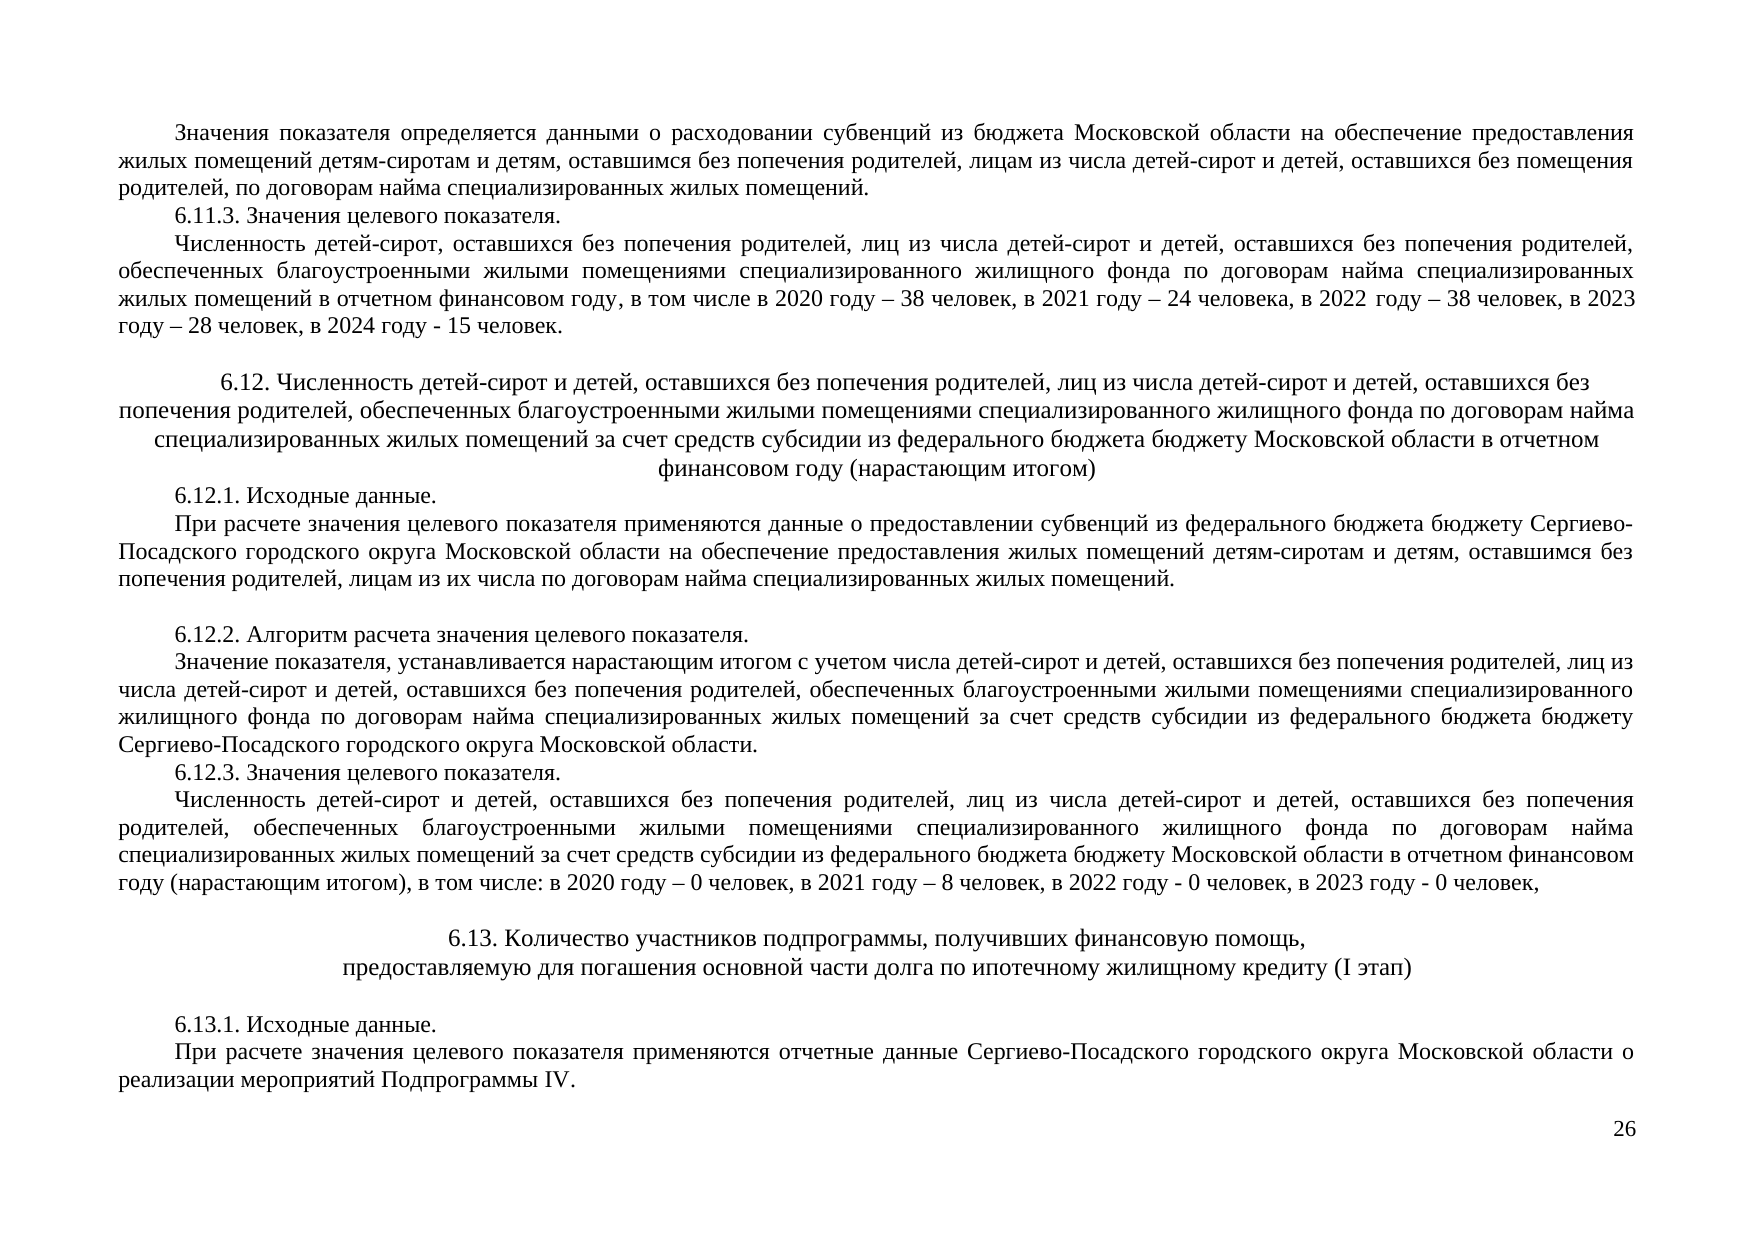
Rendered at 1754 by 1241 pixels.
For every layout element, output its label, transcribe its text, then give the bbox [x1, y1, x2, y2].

text Численность детей-сирот и детей, оставшихся без попечения родителей, лиц из числа детей-сирот и детей, оставшихся без попечения родителей, обеспеченных благоустроенными жилыми помещениями специализированного жилищного фонда по договорам найма специализированных жилых помещений за счет средств субсидии из федерального бюджета бюджету Московской области в отчетном финансовом году (нарастающим итогом), в том числе: в 2020 году – 0 человек, в 2021 году – 8 человек, в 2022 году - 0 человек, в 2023 году - 0 человек, [118, 785, 1636, 896]
text предоставляемую для погашения основной части долга по ипотечному жилищному кредиту (I этап) [118, 952, 1636, 981]
text 6.12.3. Значения целевого показателя. [118, 758, 1636, 785]
text При расчете значения целевого показателя применяются данные о предоставлении субвенций из федерального бюджета бюджету Сергиево-Посадского городского округа Московской области на обеспечение предоставления жилых помещений детям-сиротам и детям, оставшимся без попечения родителей, лицам из их числа по договорам найма специализированных жилых помещений. [118, 509, 1636, 592]
text 6.12.1. Исходные данные. [118, 482, 1636, 509]
text 6.11.3. Значения целевого показателя. [118, 201, 1636, 228]
text При расчете значения целевого показателя применяются отчетные данные Сергиево-Посадского городского округа Московской области о реализации мероприятий Подпрограммы IV. [118, 1037, 1636, 1092]
text Численность детей-сирот, оставшихся без попечения родителей, лиц из числа детей-сирот и детей, оставшихся без попечения родителей, обеспеченных благоустроенными жилыми помещениями специализированного жилищного фонда по договорам найма специализированных жилых помещений в отчетном финансовом году, в том числе в 2020 году – 38 человек, в 2021 году – 24 человека, в 2022 году – 38 человек, в 2023 году – 28 человек, в 2024 году - 15 человек. [118, 228, 1636, 339]
text 6.13.1. Исходные данные. [118, 1010, 1636, 1037]
text 6.13. Количество участников подпрограммы, получивших финансовую помощь, [118, 923, 1636, 952]
text 6.12. Численность детей-сирот и детей, оставшихся без попечения родителей, лиц из числа детей-сирот и детей, оставшихся без попечения родителей, обеспеченных благоустроенными жилыми помещениями специализированного жилищного фонда по договорам найма специализированных жилых помещений за счет средств субсидии из федерального бюджета бюджету Московской области в отчетном финансовом году (нарастающим итогом) [118, 367, 1636, 482]
text Значения показателя определяется данными о расходовании субвенций из бюджета Московской области на обеспечение предоставления жилых помещений детям-сиротам и детям, оставшимся без попечения родителей, лицам из числа детей-сирот и детей, оставшихся без помещения родителей, по договорам найма специализированных жилых помещений. [118, 118, 1636, 201]
text Значение показателя, устанавливается нарастающим итогом с учетом числа детей-сирот и детей, оставшихся без попечения родителей, лиц из числа детей-сирот и детей, оставшихся без попечения родителей, обеспеченных благоустроенными жилыми помещениями специализированного жилищного фонда по договорам найма специализированных жилых помещений за счет средств субсидии из федерального бюджета бюджету Сергиево-Посадского городского округа Московской области. [118, 647, 1636, 758]
text 6.12.2. Алгоритм расчета значения целевого показателя. [118, 619, 1636, 647]
